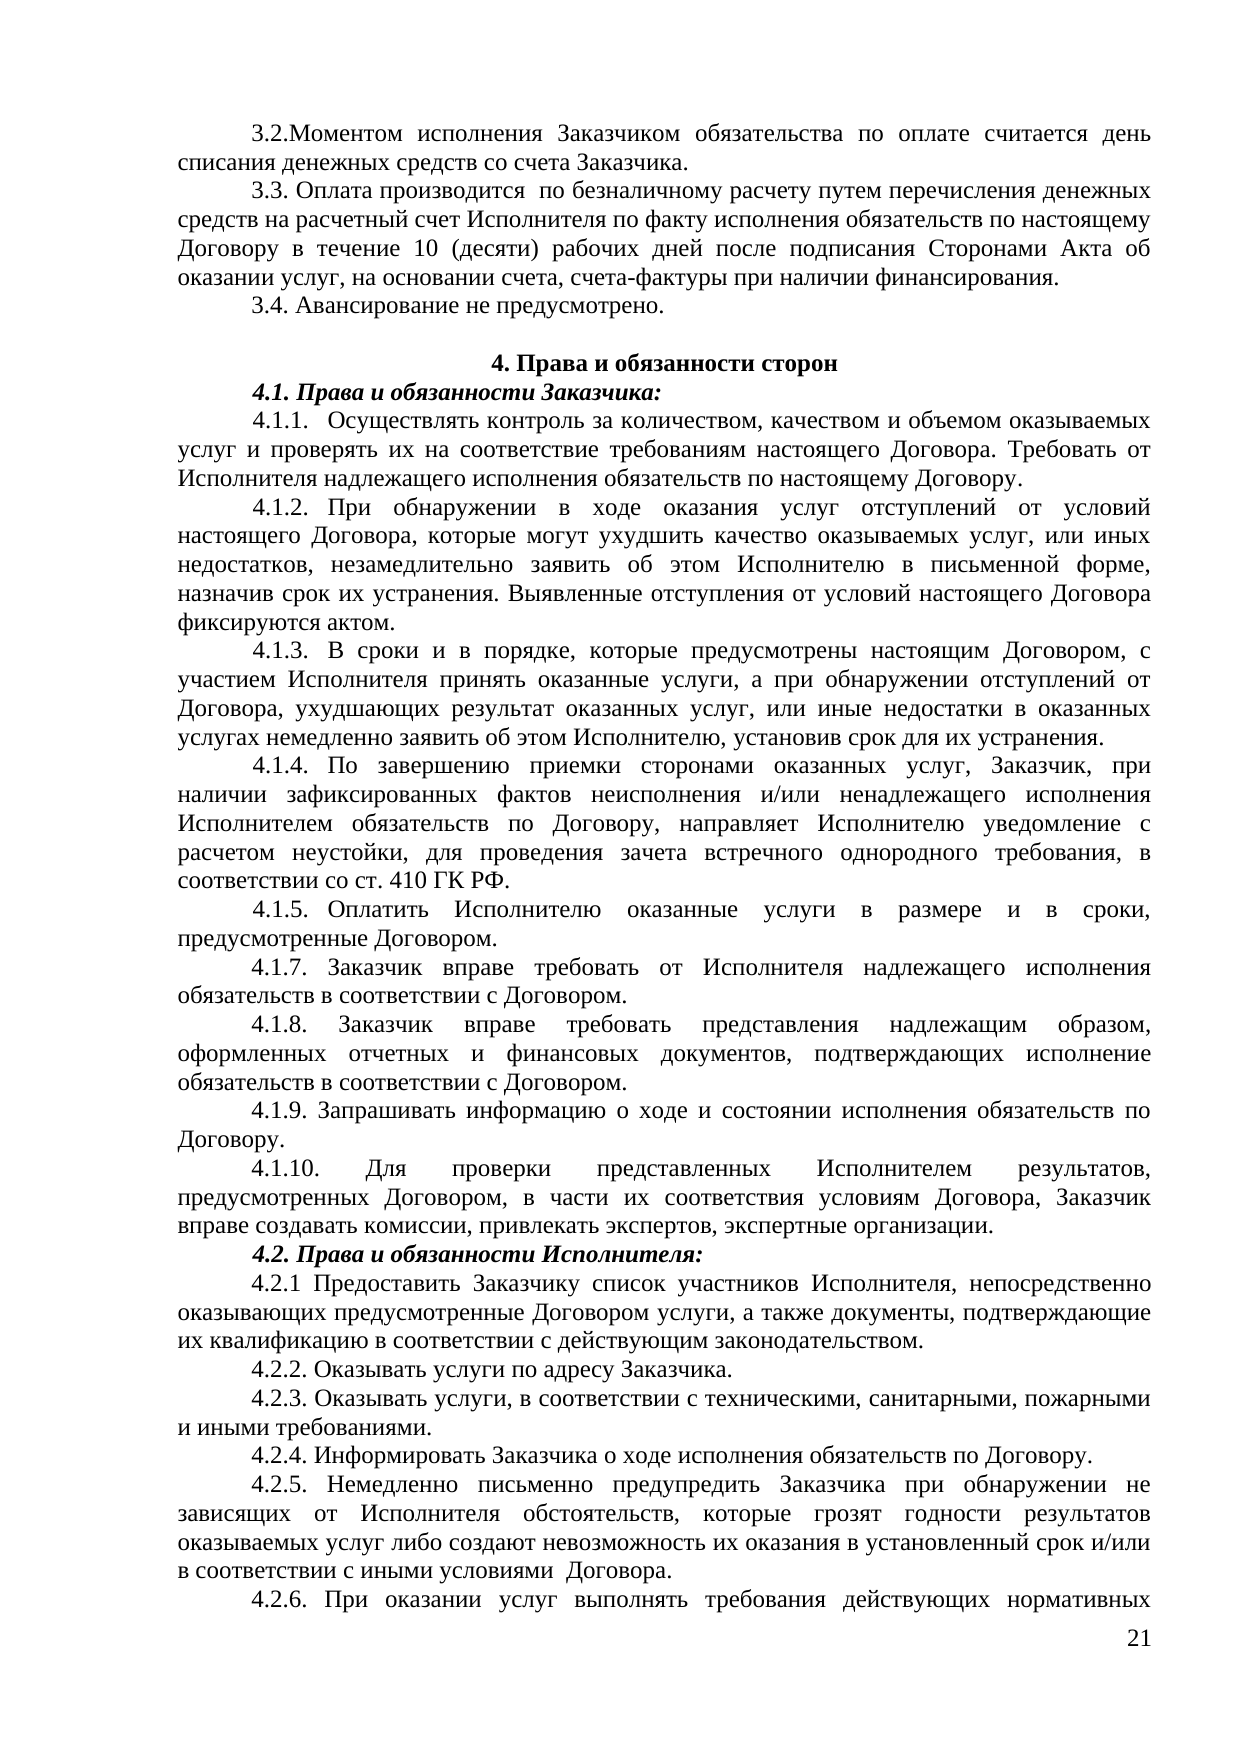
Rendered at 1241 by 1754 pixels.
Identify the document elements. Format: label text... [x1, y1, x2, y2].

text 4.2.5. Немедленно письменно предупредить Заказчика при обнаружении не зависящих от Исполнителя обстоятельств, которые грозят годности результатов оказываемых услуг либо создают невозможность их оказания в установленный срок и/или в соответствии с иными условиями Договора. [177, 1469, 1152, 1584]
text 4.2.1 Предоставить Заказчику список участников Исполнителя, непосредственно оказывающих предусмотренные Договором услуги, а также документы, подтверждающие их квалификацию в соответствии с действующим законодательством. [177, 1268, 1152, 1354]
list Оплатить Исполнителю оказанные услуги в размере и в сроки, предусмотренные Договором. [177, 894, 1152, 952]
text 4. Права и обязанности сторон [177, 348, 1152, 377]
text 4.2.2. Оказывать услуги по адресу Заказчика. [177, 1354, 1152, 1383]
text 3.4. Авансирование не предусмотрено. [177, 291, 1152, 319]
text 4.2.3. Оказывать услуги, в соответствии с техническими, санитарными, пожарными и иными требованиями. [177, 1383, 1152, 1441]
list В сроки и в порядке, которые предусмотрены настоящим Договором, с участием Исполнителя принять оказанные услуги, а при обнаружении отступлений от Договора, ухудшающих результат оказанных услуг, или иные недостатки в оказанных услугах немедленно заявить об этом Исполнителю, установив срок для их устранения. [177, 636, 1152, 751]
text 4.1.8. Заказчик вправе требовать представления надлежащим образом, оформленных отчетных и финансовых документов, подтверждающих исполнение обязательств в соответствии с Договором. [177, 1009, 1152, 1096]
text 4.1.9. Запрашивать информацию о ходе и состоянии исполнения обязательств по Договору. [177, 1096, 1152, 1153]
text 4.1.7. Заказчик вправе требовать от Исполнителя надлежащего исполнения обязательств в соответствии с Договором. [177, 952, 1152, 1009]
text 3.3. Оплата производится по безналичному расчету путем перечисления денежных средств на расчетный счет Исполнителя по факту исполнения обязательств по настоящему Договору в течение 10 (десяти) рабочих дней после подписания Сторонами Акта об оказании услуг, на основании счета, счета-фактуры при наличии финансирования. [177, 176, 1152, 291]
list При обнаружении в ходе оказания услуг отступлений от условий настоящего Договора, которые могут ухудшить качество оказываемых услуг, или иных недостатков, незамедлительно заявить об этом Исполнителю в письменной форме, назначив срок их устранения. Выявленные отступления от условий настоящего Договора фиксируются актом. [177, 492, 1152, 636]
text 4.1. Права и обязанности Заказчика: [252, 377, 1152, 406]
text 3.2.Моментом исполнения Заказчиком обязательства по оплате считается день списания денежных средств со счета Заказчика. [177, 118, 1152, 176]
text 4.2.4. Информировать Заказчика о ходе исполнения обязательств по Договору. [177, 1441, 1152, 1469]
text 4.1.10. Для проверки представленных Исполнителем результатов, предусмотренных Договором, в части их соответствия условиям Договора, Заказчик вправе создавать комиссии, привлекать экспертов, экспертные организации. [177, 1153, 1152, 1239]
list Осуществлять контроль за количеством, качеством и объемом оказываемых услуг и проверять их на соответствие требованиям настоящего Договора. Требовать от Исполнителя надлежащего исполнения обязательств по настоящему Договору. [177, 406, 1152, 492]
text 4.2. Права и обязанности Исполнителя: [177, 1239, 1152, 1268]
list По завершению приемки сторонами оказанных услуг, Заказчик, при наличии зафиксированных фактов неисполнения и/или ненадлежащего исполнения Исполнителем обязательств по Договору, направляет Исполнителю уведомление с расчетом неустойки, для проведения зачета встречного однородного требования, в соответствии со ст. 410 ГК РФ. [177, 751, 1152, 894]
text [177, 1584, 1152, 1613]
